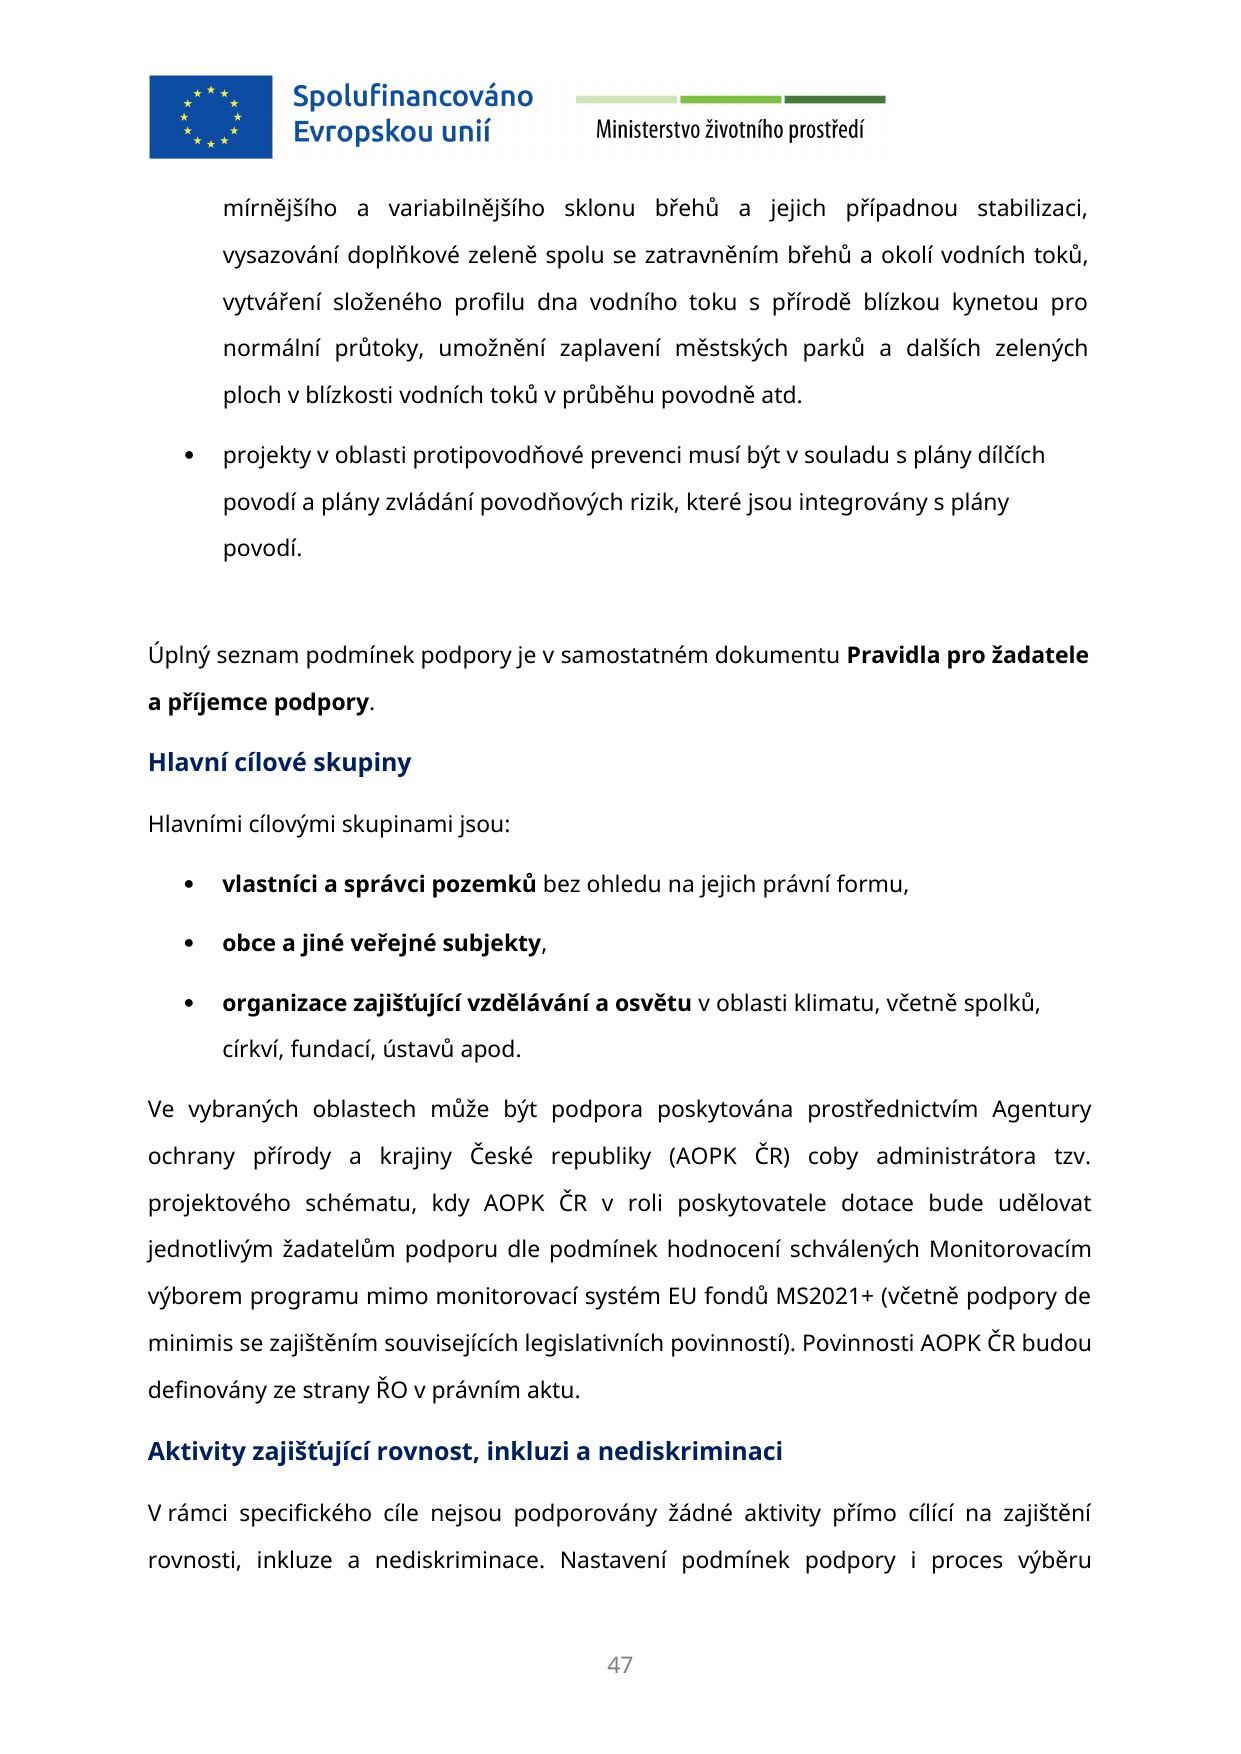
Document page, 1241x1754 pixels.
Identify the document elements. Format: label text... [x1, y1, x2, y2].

text Úplný seznam podmínek podpory je v samostatném dokumentu Pravidla pro žadatele a příjemce podpory. [148, 638, 1089, 717]
list organizace zajišťující vzdělávání a osvětu v oblasti klimatu, včetně spolků, církví, fundací, ústavů apod. [185, 986, 1093, 1064]
list obce a jiné veřejné subjekty, [185, 927, 1093, 958]
subtitle Hlavní cílové skupiny [148, 745, 1093, 779]
subtitle Aktivity zajišťující rovnost, inkluzi a nediskriminaci [148, 1433, 1093, 1467]
text Hlavními cílovými skupinami jsou: [148, 808, 1093, 839]
picture [147, 73, 892, 161]
list projekty v oblasti protipovodňové prevenci musí být v souladu s plány dílčích povodí a plány zvládání povodňových rizik, které jsou integrovány s plány povodí. [185, 438, 1093, 563]
list vlastníci a správci pozemků bez ohledu na jejich právní formu, [185, 868, 1093, 899]
text Ve vybraných oblastech může být podpora poskytována prostřednictvím Agentury ochrany přírody a krajiny České republiky (AOPK ČR) coby administrátora tzv. projektového schématu, kdy AOPK ČR v roli poskytovatele dotace bude udělovat jednotlivým žadatelům podporu dle podmínek hodnocení schválených Monitorovacím výborem programu mimo monitorovací systém EU fondů MS2021+ (včetně podpory de minimis se zajištěním souvisejících legislativních povinností). Povinnosti AOPK ČR budou definovány ze strany ŘO v právním aktu. [148, 1093, 1093, 1405]
